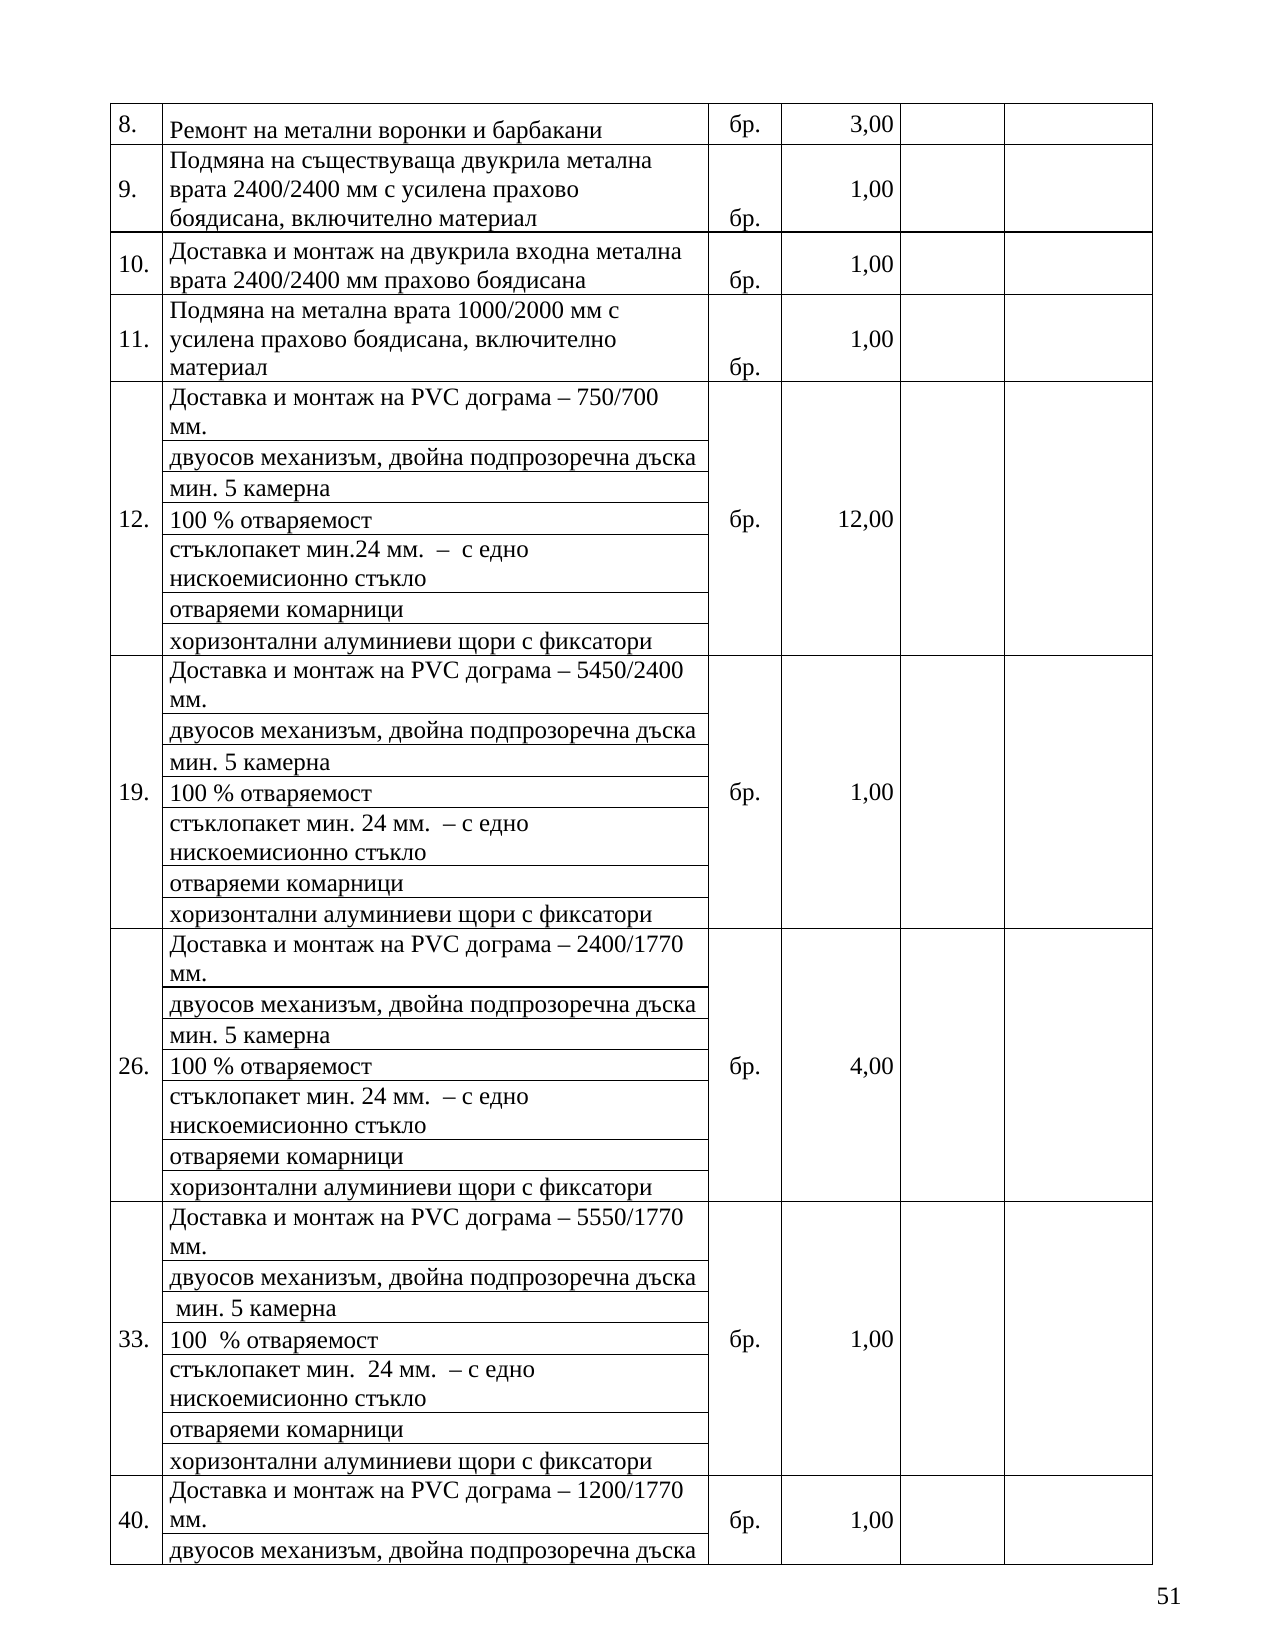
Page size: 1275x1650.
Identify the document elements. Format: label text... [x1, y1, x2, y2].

table_cell [1005, 656, 1152, 928]
table_cell двуосов механизъм, двойна подпрозоречна дъска [163, 1261, 708, 1291]
table_cell бр. [709, 656, 781, 928]
table_cell Доставка и монтаж на PVC дограма – 5450/2400 мм. [163, 656, 708, 713]
table_cell бр. [709, 382, 781, 654]
table_cell [111, 656, 162, 928]
table_cell [901, 233, 1004, 294]
table_cell [111, 104, 162, 144]
table_cell стъклопакет мин. 24 мм. – с едно нискоемисионно стъкло [163, 808, 708, 865]
table_cell [111, 1476, 162, 1564]
table_cell 100 % отваряемост [163, 503, 708, 533]
table_cell 1,00 [782, 233, 900, 294]
table_cell Ремонт на метални воронки и барбакани [163, 104, 708, 144]
table_cell мин. 5 камерна [163, 1019, 708, 1049]
table_cell двуосов механизъм, двойна подпрозоречна дъска [163, 714, 708, 744]
table_cell бр. [709, 1476, 781, 1564]
table_cell 1,00 [782, 1476, 900, 1564]
table_cell бр. [709, 233, 781, 294]
table_cell [901, 382, 1004, 654]
table_cell [1005, 104, 1152, 144]
table_cell [901, 1476, 1004, 1564]
table_cell [111, 929, 162, 1201]
table_cell отваряеми комарници [163, 1413, 708, 1443]
table_cell Доставка и монтаж на двукрила входна метална врата 2400/2400 мм прахово боядисана [163, 233, 708, 294]
table_cell 100 % отваряемост [163, 1050, 708, 1080]
table_cell бр. [709, 145, 781, 231]
table_cell [901, 145, 1004, 231]
table_cell Доставка и монтаж на PVC дограма – 750/700 мм. [163, 382, 708, 440]
table_cell [1005, 1476, 1152, 1564]
table_cell Подмяна на съществуваща двукрила метална врата 2400/2400 мм с усилена прахово боядисана, включително материал [163, 145, 708, 231]
table_cell отваряеми комарници [163, 1140, 708, 1170]
table_cell [111, 145, 162, 231]
table_cell 1,00 [782, 295, 900, 381]
table_cell стъклопакет мин. 24 мм. – с едно нискоемисионно стъкло [163, 1081, 708, 1139]
table_cell [111, 233, 162, 294]
table_cell [901, 656, 1004, 928]
table_cell 12,00 [782, 382, 900, 654]
table_cell мин. 5 камерна [163, 472, 708, 502]
table_cell 100 % отваряемост [163, 1323, 708, 1353]
table_cell [1005, 233, 1152, 294]
table_cell бр. [709, 929, 781, 1201]
table_cell мин. 5 камерна [163, 1292, 708, 1322]
table_cell [111, 1202, 162, 1474]
table_cell стъклопакет мин. 24 мм. – с едно нискоемисионно стъкло [163, 1355, 708, 1412]
table_cell [1005, 295, 1152, 381]
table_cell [163, 1444, 708, 1474]
table_cell мин. 5 камерна [163, 745, 708, 776]
table_cell Доставка и монтаж на PVC дограма – 5550/1770 мм. [163, 1202, 708, 1260]
table_cell 3,00 [782, 104, 900, 144]
table_cell отваряеми комарници [163, 866, 708, 897]
table_cell бр. [709, 295, 781, 381]
table_cell двуосов механизъм, двойна подпрозоречна дъска [163, 988, 708, 1018]
table_cell [901, 295, 1004, 381]
table_cell двуосов механизъм, двойна подпрозоречна дъска [163, 1534, 708, 1564]
table_cell [1005, 382, 1152, 654]
table_cell [901, 1202, 1004, 1474]
table_cell бр. [709, 1202, 781, 1474]
table_cell [1005, 1202, 1152, 1474]
table_cell 100 % отваряемост [163, 777, 708, 807]
table_cell [1005, 929, 1152, 1201]
table_cell бр. [709, 104, 781, 144]
table_cell стъклопакет мин.24 мм. – с едно нискоемисионно стъкло [163, 535, 708, 592]
table_cell [901, 929, 1004, 1201]
table_cell Доставка и монтаж на PVC дограма – 1200/1770 мм. [163, 1476, 708, 1533]
table_cell хоризонтални алуминиеви щори с фиксатори [163, 898, 708, 928]
table_cell 1,00 [782, 656, 900, 928]
table_cell [111, 295, 162, 381]
table_cell 1,00 [782, 1202, 900, 1474]
table_cell хоризонтални алуминиеви щори с фиксатори [163, 1171, 708, 1201]
table_cell [1005, 145, 1152, 231]
table_cell 4,00 [782, 929, 900, 1201]
table_cell Доставка и монтаж на PVC дограма – 2400/1770 мм. [163, 929, 708, 986]
table_cell отваряеми комарници [163, 593, 708, 623]
table_cell 1,00 [782, 145, 900, 231]
table_cell Подмяна на метална врата 1000/2000 мм с усилена прахово боядисана, включително материал [163, 295, 708, 381]
table_cell хоризонтални алуминиеви щори с фиксатори [163, 624, 708, 654]
table_cell [111, 382, 162, 654]
table_cell двуосов механизъм, двойна подпрозоречна дъска [163, 441, 708, 471]
table_cell [901, 104, 1004, 144]
